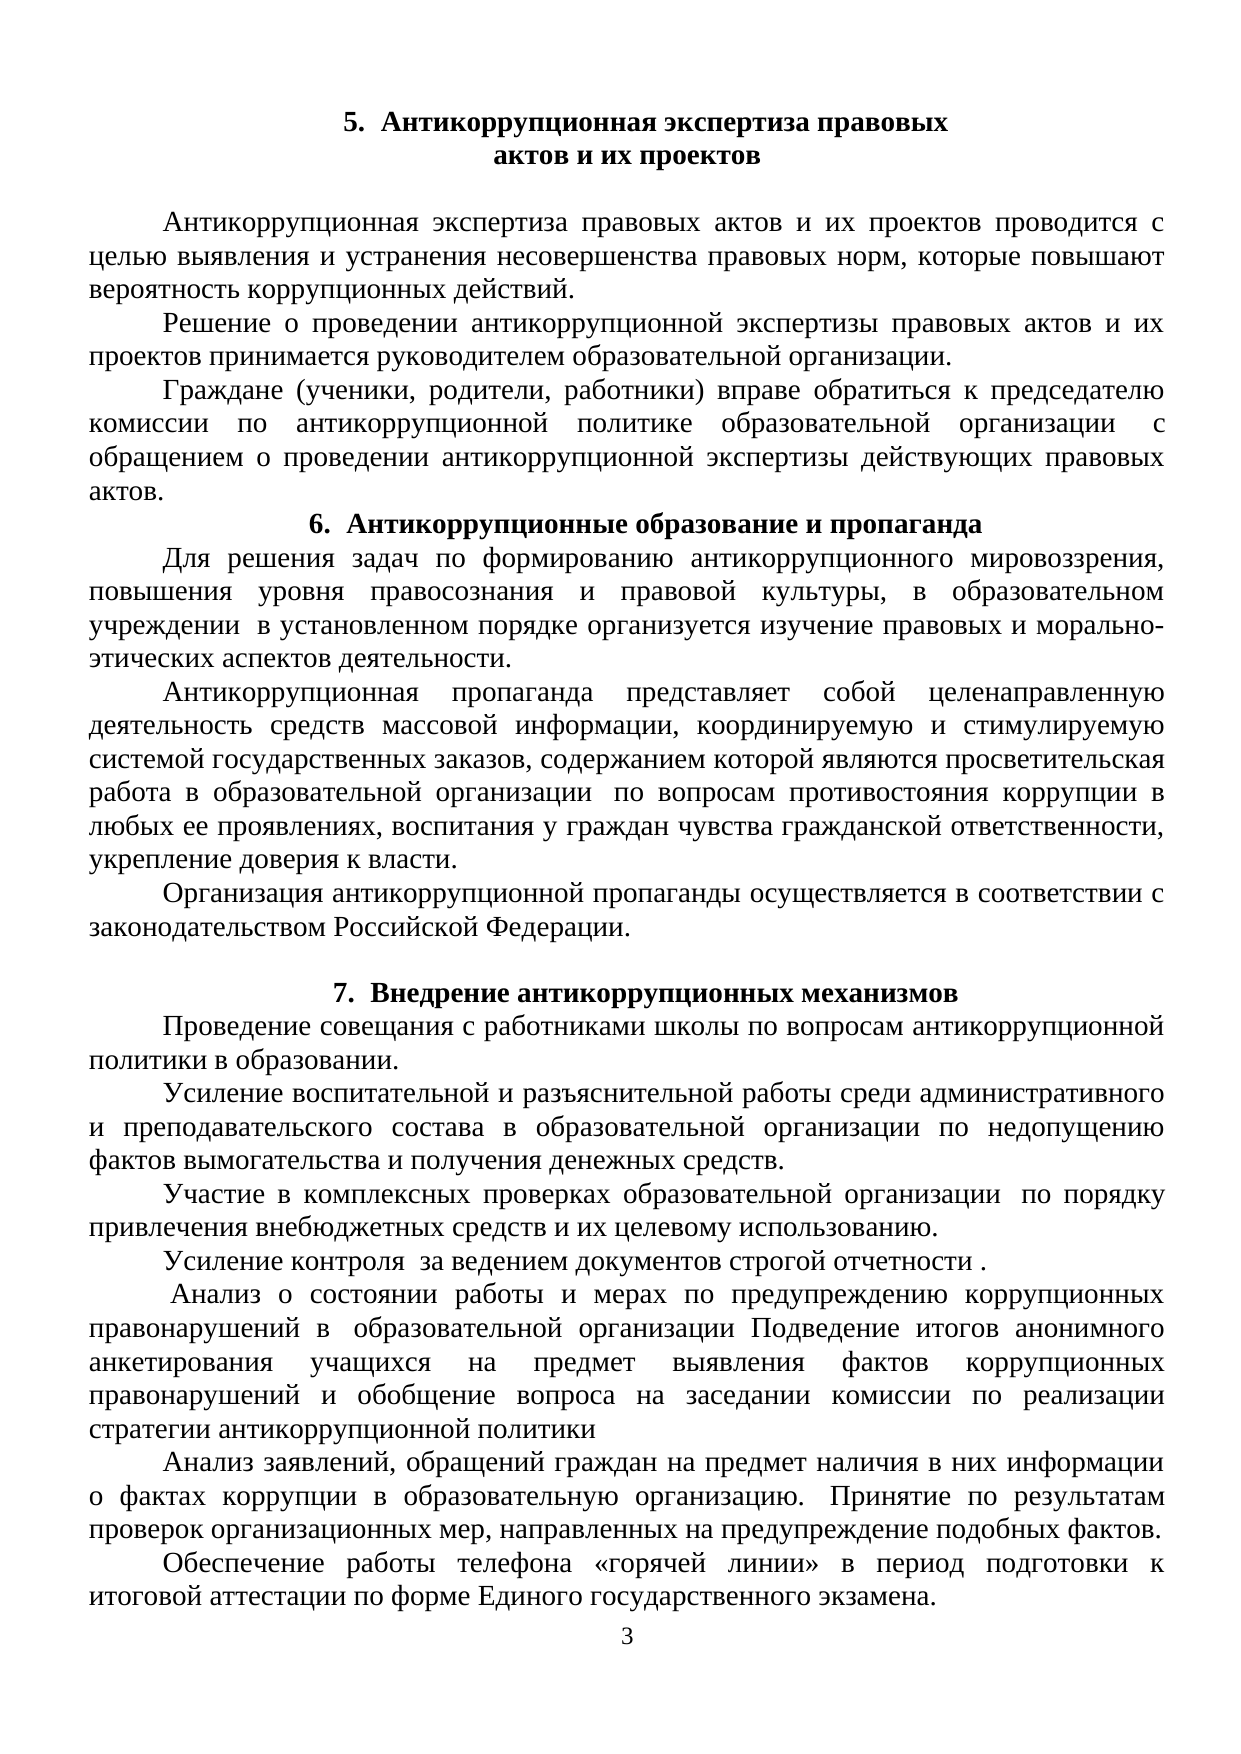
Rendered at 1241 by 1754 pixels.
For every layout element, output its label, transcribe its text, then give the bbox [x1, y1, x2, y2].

text Для решения задач по формированию антикоррупционного мировоззрения, повышения уровня правосознания и правовой культуры, в образовательном учреждении в установленном порядке организуется изучение правовых и морально-этических аспектов деятельности. [89, 540, 1165, 674]
text Проведение совещания с работниками школы по вопросам антикоррупционной политики в образовании. [89, 1008, 1165, 1075]
text Антикоррупционная экспертиза правовых актов и их проектов проводится с целью выявления и устранения несовершенства правовых норм, которые повышают вероятность коррупционных действий. [89, 204, 1165, 305]
list Антикоррупционная экспертиза правовых [126, 104, 1165, 137]
list Внедрение антикоррупционных механизмов [126, 975, 1165, 1008]
text Организация антикоррупционной пропаганды осуществляется в соответствии с законодательством Российской Федерации. [89, 875, 1165, 942]
text Усиление контроля за ведением документов строгой отчетности . [89, 1243, 1165, 1277]
text Антикоррупционная пропаганда представляет собой целенаправленную деятельность средств массовой информации, координируемую и стимулируемую системой государственных заказов, содержанием которой являются просветительская работа в образовательной организации по вопросам противостояния коррупции в любых ее проявлениях, воспитания у граждан чувства гражданской ответственности, укрепление доверия к власти. [89, 674, 1165, 875]
text Анализ о состоянии работы и мерах по предупреждению коррупционных правонарушений в образовательной организации Подведение итогов анонимного анкетирования учащихся на предмет выявления фактов коррупционных правонарушений и обобщение вопроса на заседании комиссии по реализации стратегии антикоррупционной политики [89, 1277, 1165, 1444]
text Решение о проведении антикоррупционной экспертизы правовых актов и их проектов принимается руководителем образовательной организации. [89, 305, 1165, 372]
text актов и их проектов [89, 137, 1165, 171]
text Усиление воспитательной и разъяснительной работы среди административного и преподавательского состава в образовательной организации по недопущению фактов вымогательства и получения денежных средств. [89, 1075, 1165, 1176]
text Анализ заявлений, обращений граждан на предмет наличия в них информации о фактах коррупции в образовательную организацию. Принятие по результатам проверок организационных мер, направленных на предупреждение подобных фактов. [89, 1444, 1165, 1545]
text Граждане (ученики, родители, работники) вправе обратиться к председателю комиссии по антикоррупционной политике образовательной организации с обращением о проведении антикоррупционной экспертизы действующих правовых актов. [89, 372, 1165, 506]
text Обеспечение работы телефона «горячей линии» в период подготовки к итоговой аттестации по форме Единого государственного экзамена. [89, 1545, 1165, 1612]
text Участие в комплексных проверках образовательной организации по порядку привлечения внебюджетных средств и их целевому использованию. [89, 1176, 1165, 1243]
list Антикоррупционные образование и пропаганда [126, 506, 1165, 540]
